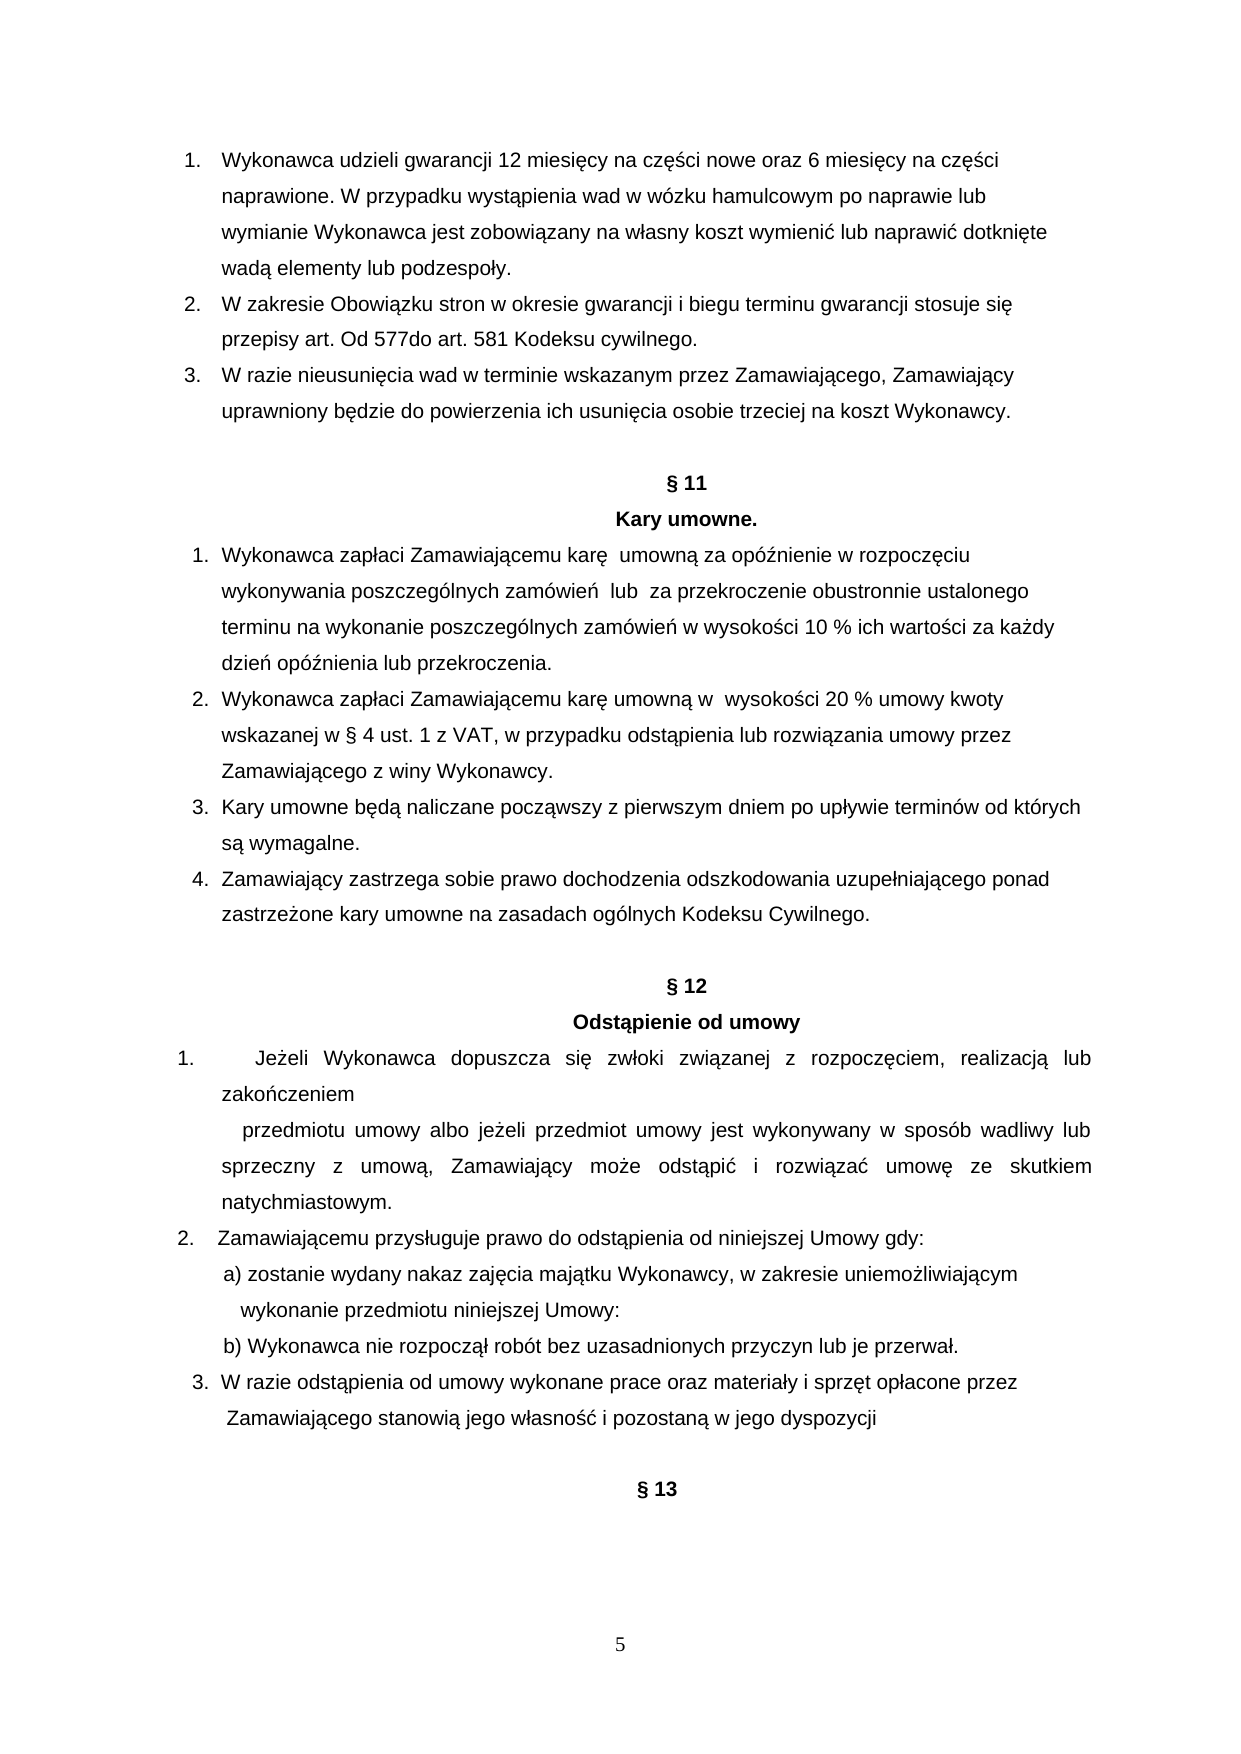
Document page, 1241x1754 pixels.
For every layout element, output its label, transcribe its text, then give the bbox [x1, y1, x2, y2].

list wymianie Wykonawca jest zobowiązany na własny koszt wymienić lub naprawić dotknięte wadą elementy lub podzespoły. [221, 219, 1093, 279]
list § 12 [221, 974, 1152, 998]
text przedmiotu umowy albo jeżeli przedmiot umowy jest wykonywany w sposób wadliwy lub sprzeczny z umową, Zamawiający może odstąpić i rozwiązać umowę ze skutkiem natychmiastowym. [177, 1118, 1093, 1214]
list Wykonawca zapłaci Zamawiającemu karę umowną w wysokości 20 % umowy kwoty wskazanej w § 4 ust. 1 z VAT, w przypadku odstąpienia lub rozwiązania umowy przez Zamawiającego z winy Wykonawcy. [192, 687, 1093, 782]
list Odstąpienie od umowy [221, 1010, 1152, 1034]
text Zamawiającego stanowią jego własność i pozostaną w jego dyspozycji [192, 1405, 1093, 1429]
text 1. Jeżeli Wykonawca dopuszcza się zwłoki związanej z rozpoczęciem, realizacją lub zakończeniem [177, 1046, 1093, 1106]
text wykonanie przedmiotu niniejszej Umowy: [177, 1298, 1093, 1322]
text 3. W razie odstąpienia od umowy wykonane prace oraz materiały i sprzęt opłacone przez [192, 1369, 1093, 1393]
text b) Wykonawca nie rozpoczął robót bez uzasadnionych przyczyn lub je przerwał. [177, 1333, 1093, 1357]
list W zakresie Obowiązku stron w okresie gwarancji i biegu terminu gwarancji stosuje się przepisy art. Od 577do art. 581 Kodeksu cywilnego. [184, 291, 1093, 351]
text 2. Zamawiającemu przysługuje prawo do odstąpienia od niniejszej Umowy gdy: [177, 1226, 1093, 1250]
list Wykonawca zapłaci Zamawiającemu karę umowną za opóźnienie w rozpoczęciu wykonywania poszczególnych zamówień lub za przekroczenie obustronnie ustalonego terminu na wykonanie poszczególnych zamówień w wysokości 10 % ich wartości za każdy dzień opóźnienia lub przekroczenia. [192, 543, 1093, 675]
list Zamawiający zastrzega sobie prawo dochodzenia odszkodowania uzupełniającego ponad zastrzeżone kary umowne na zasadach ogólnych Kodeksu Cywilnego. [192, 866, 1093, 926]
text § 13 [148, 1477, 1093, 1501]
text § 11 [221, 471, 1152, 495]
list W razie nieusunięcia wad w terminie wskazanym przez Zamawiającego, Zamawiający uprawniony będzie do powierzenia ich usunięcia osobie trzeciej na koszt Wykonawcy. [184, 363, 1093, 423]
text Kary umowne. [221, 507, 1152, 531]
text a) zostanie wydany nakaz zajęcia majątku Wykonawcy, w zakresie uniemożliwiającym [177, 1262, 1093, 1286]
list Wykonawca udzieli gwarancji 12 miesięcy na części nowe oraz 6 miesięcy na części naprawione. W przypadku wystąpienia wad w wózku hamulcowym po naprawie lub [184, 148, 1093, 207]
list Kary umowne będą naliczane począwszy z pierwszym dniem po upływie terminów od których są wymagalne. [192, 794, 1093, 854]
